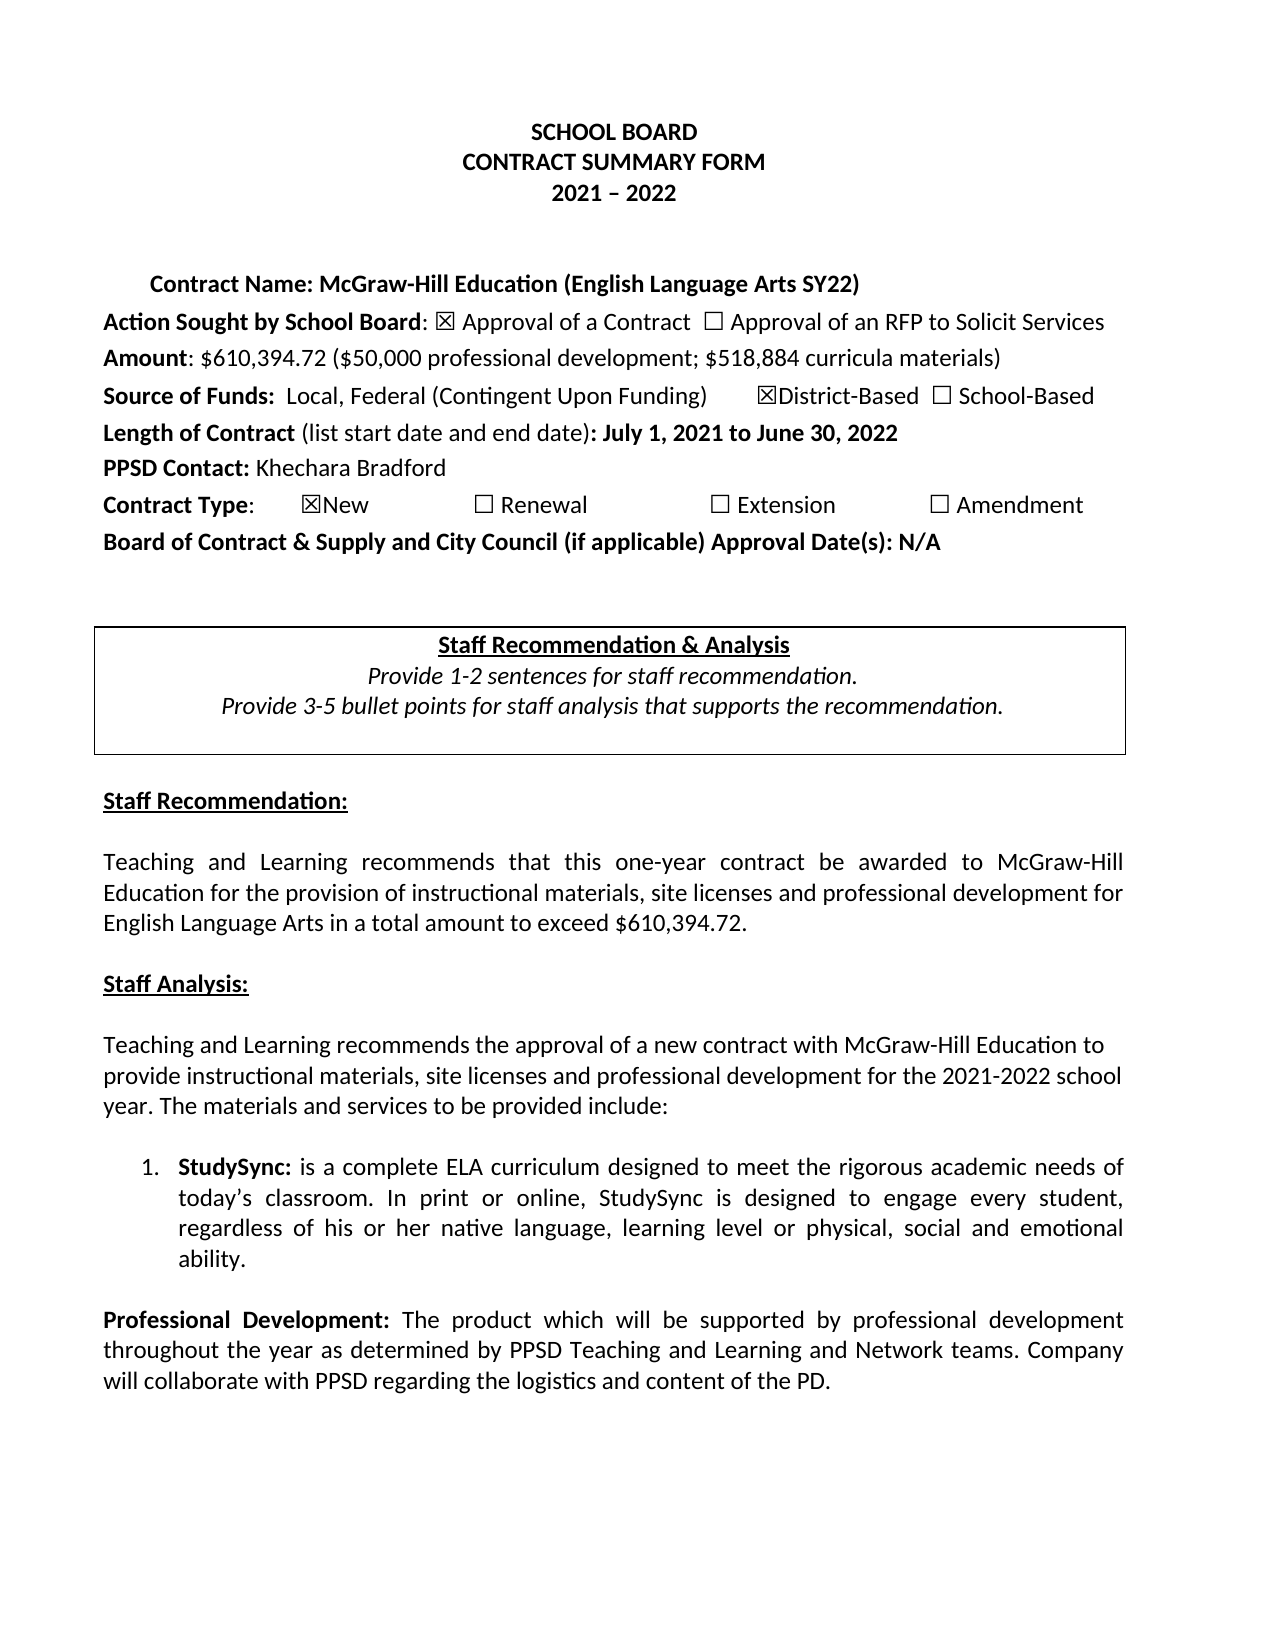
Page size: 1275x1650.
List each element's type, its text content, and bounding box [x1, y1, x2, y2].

text Staff Recommendation: [103, 785, 1125, 816]
text Teaching and Learning recommends the approval of a new contract with McGraw-Hill Education to provide instructional materials, site licenses and professional development for the 2021-2022 school year. The materials and services to be provided include: [103, 1029, 1125, 1121]
text Action Sought by School Board: Approval of a Contract Approval of an RFP to Solicit Services [103, 303, 1125, 337]
text Contract Type: New Renewal Extension Amendment [103, 487, 1125, 521]
text Provide 1-2 sentences for staff recommendation. [95, 657, 1125, 687]
text Teaching and Learning recommends that this one-year contract be awarded to McGraw-Hill Education for the provision of instructional materials, site licenses and professional development for English Language Arts in a total amount to exceed $610,394.72. [103, 846, 1125, 938]
table_header SCHOOL BOARD CONTRACT SUMMARY FORM 2021 – 2022 [88, 116, 1187, 238]
text Contract Name: McGraw-Hill Education (English Language Arts SY22) [150, 268, 1125, 299]
text Professional Development: The product which will be supported by professional development throughout the year as determined by PPSD Teaching and Learning and Network teams. Company will collaborate with PPSD regarding the logistics and content of the PD. [103, 1304, 1125, 1396]
text Staff Analysis: [103, 968, 1125, 999]
text Source of Funds: Local, Federal (Contingent Upon Funding) District-Based School-Based [103, 377, 1125, 412]
list StudySync: is a complete ELA curriculum designed to meet the rigorous academic needs of today’s classroom. In print or online, StudySync is designed to engage every student, regardless of his or her native language, learning level or physical, social and emotional ability. [141, 1151, 1125, 1273]
text Provide 3-5 bullet points for staff analysis that supports the recommendation. [95, 687, 1125, 721]
text Staff Recommendation & Analysis [95, 628, 1125, 657]
text Board of Contract & Supply and City Council (if applicable) Approval Date(s): N/A [103, 526, 1125, 556]
text PPSD Contact: Khechara Bradford [103, 452, 1125, 482]
text Length of Contract (list start date and end date): July 1, 2021 to June 30, 2022 [103, 417, 1125, 447]
text Amount: $610,394.72 ($50,000 professional development; $518,884 curricula materials) [103, 342, 1125, 373]
